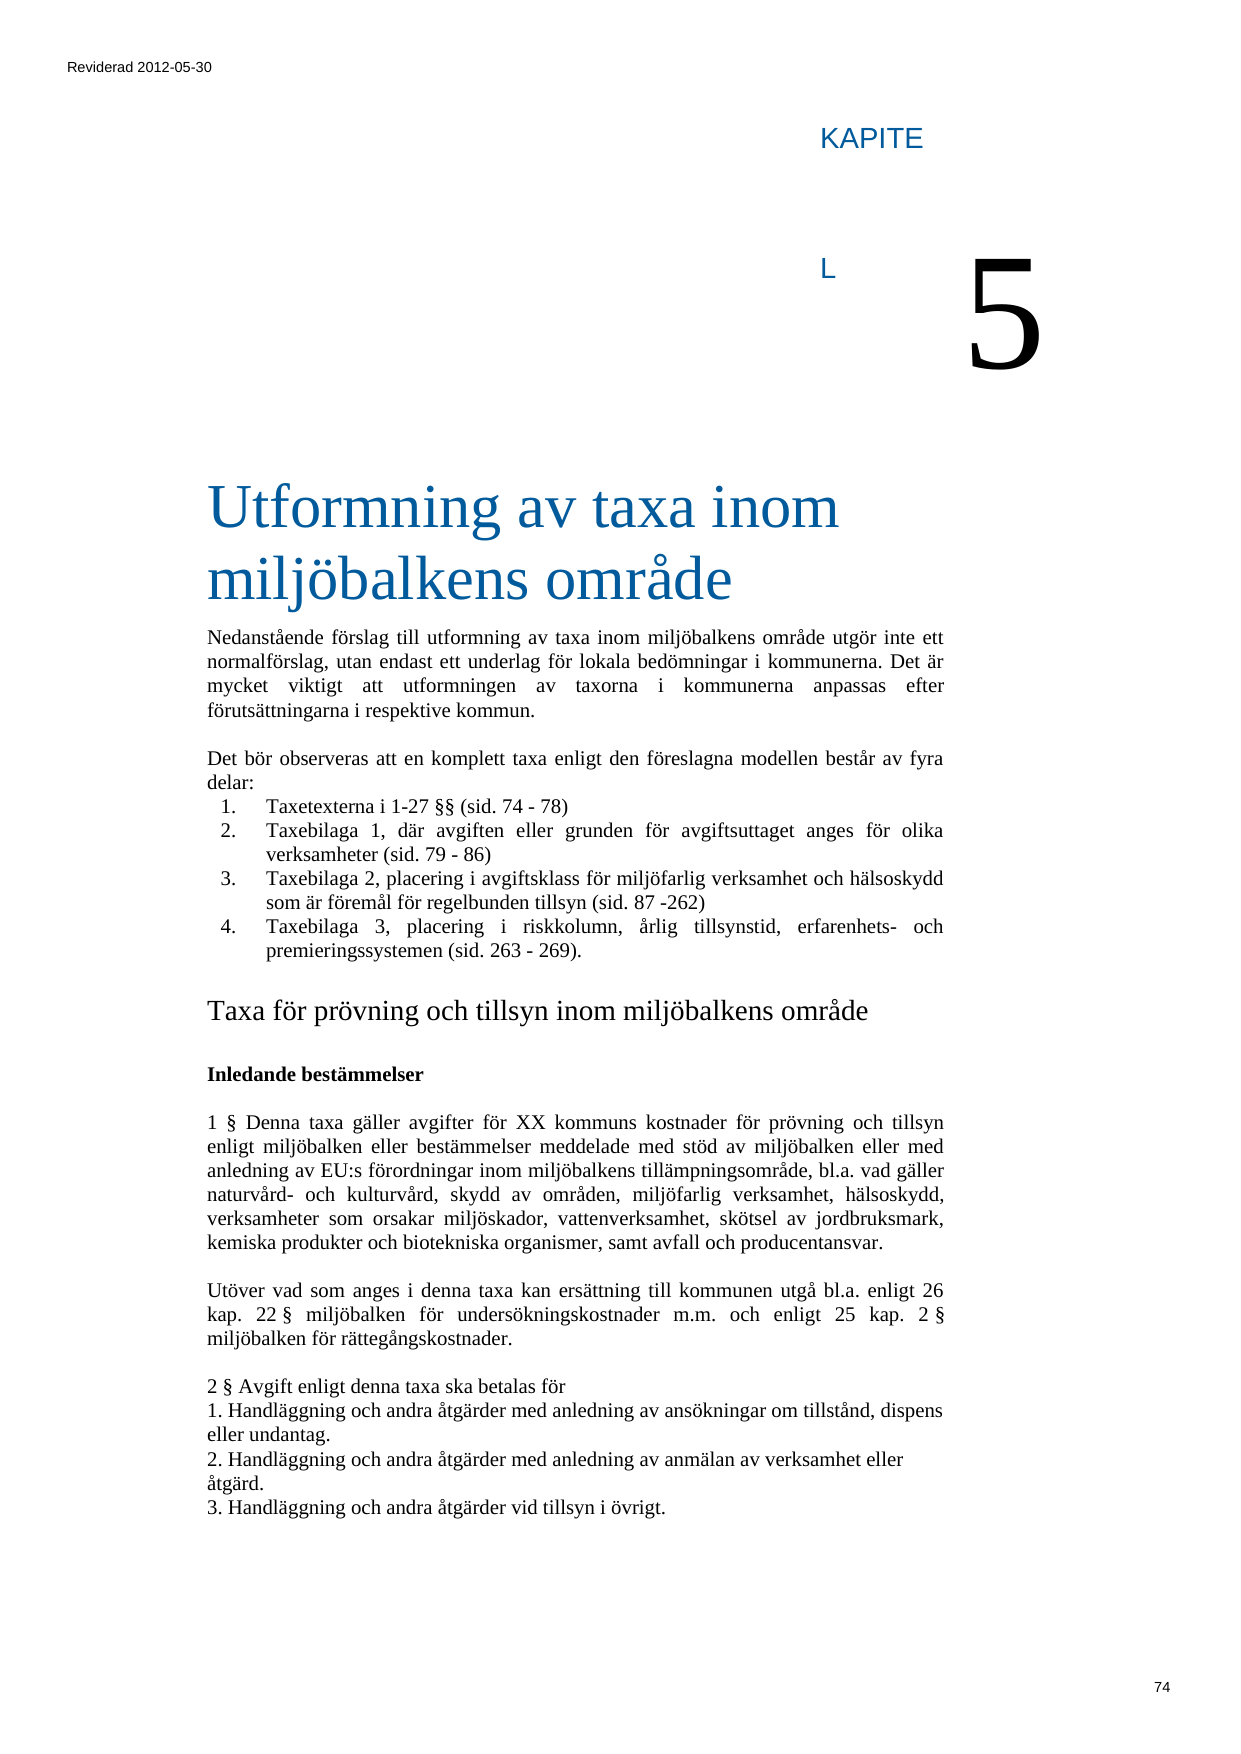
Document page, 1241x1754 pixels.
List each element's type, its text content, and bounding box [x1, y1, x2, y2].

list Taxebilaga 3, placering i riskkolumn, årlig tillsynstid, erfarenhets- och premieringssystemen (sid. 174 - 180). [220, 914, 945, 962]
text Inledande bestämmelser [207, 1061, 945, 1086]
text 2 § Avgift enligt denna taxa ska betalas för [207, 1374, 945, 1398]
list Taxebilaga 1, där avgiften eller grunden för avgiftsuttaget anges för olika verksamheter (sid. 71 - 77) [220, 818, 945, 866]
table_header [951, 122, 1115, 404]
text 1 § Denna taxa gäller avgifter för XX kommuns kostnader för prövning och tillsyn enligt miljöbalken eller bestämmelser meddelade med stöd av miljöbalken eller med anledning av EU:s förordningar inom miljöbalkens tillämpningsområde, bl.a. vad gäller naturvård- och kulturvård, skydd av områden, miljöfarlig verksamhet, hälsoskydd, verksamheter som orsakar miljöskador, vattenverksamhet, skötsel av jordbruksmark, kemiska produkter och biotekniska organismer, samt avfall och producentansvar. [207, 1109, 945, 1254]
text Det bör observeras att en komplett taxa enligt den föreslagna modellen består av fyra delar: [207, 746, 945, 794]
text Nedanstående förslag till utformning av taxa inom miljöbalkens område utgör inte ett normalförslag, utan endast ett underlag för lokala bedömningar i kommunerna. Det är mycket viktigt att utformningen av taxorna i kommunerna anpassas efter förutsättningarna i respektive kommun. [207, 625, 945, 722]
text Utöver vad som anges i denna taxa kan ersättning till kommunen utgå bl.a. enligt 26 kap. 22 § miljöbalken för undersökningskostnader m.m. och enligt 25 kap. 2 § miljöbalken för rättegångskostnader. [207, 1278, 945, 1350]
list Taxetexterna i 1-27 §§ (sid. 66 - 70) [220, 794, 945, 818]
table_header KAPITEL [809, 122, 951, 404]
text 1. Handläggning och andra åtgärder med anledning av ansökningar om tillstånd, dispens eller undantag. 2. Handläggning och andra åtgärder med anledning av anmälan av verksamhet eller åtgärd. 3. Handläggning och andra åtgärder vid tillsyn i övrigt. [207, 1398, 945, 1519]
subtitle Taxa för prövning och tillsyn inom miljöbalkens område [207, 993, 945, 1027]
list Taxebilaga 2, placering i avgiftsklass för miljöfarlig verksamhet och hälsoskydd som är föremål för regelbunden tillsyn (sid. 78 -173) [220, 866, 945, 914]
subtitle Utformning av taxa inom miljöbalkens område [207, 469, 945, 613]
